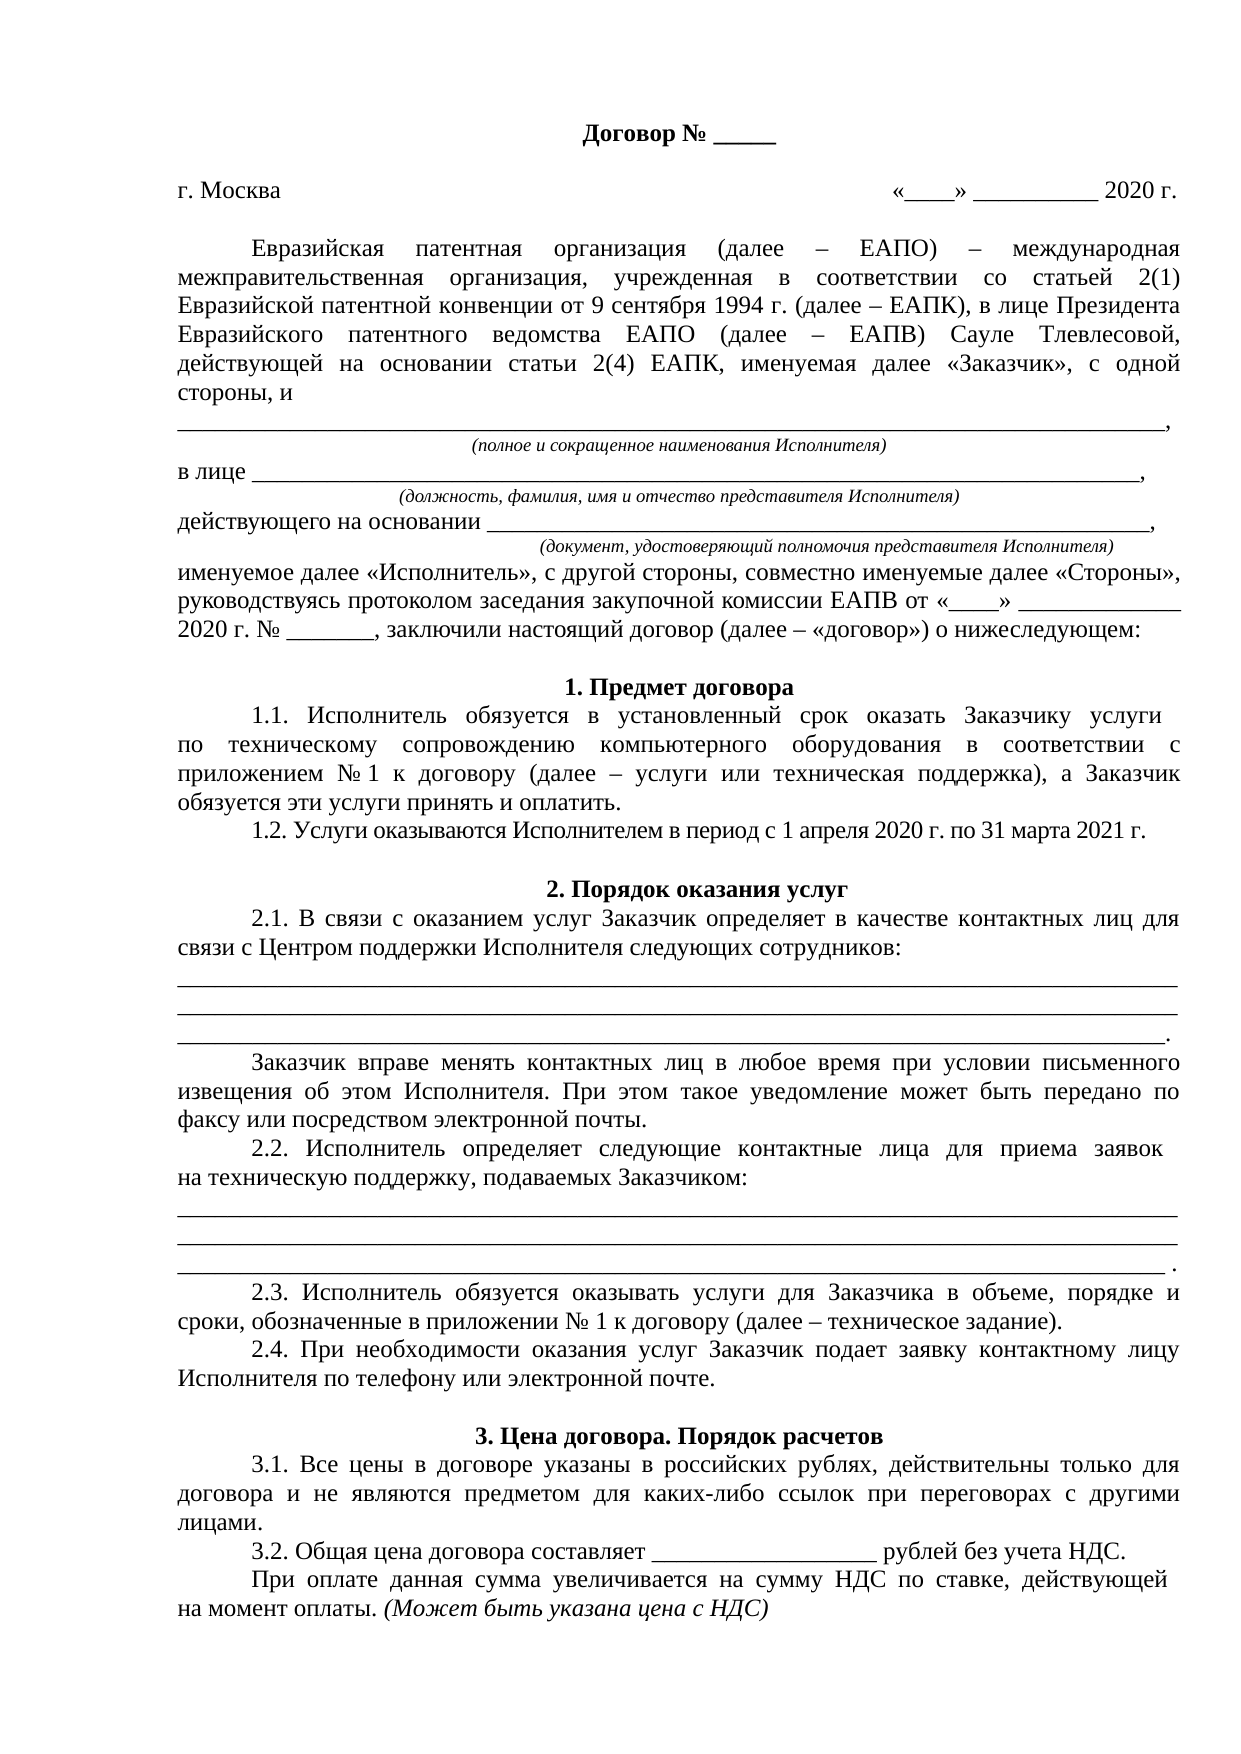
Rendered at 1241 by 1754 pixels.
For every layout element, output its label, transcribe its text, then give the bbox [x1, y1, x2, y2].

text 1.1. Исполнитель обязуется в установленный срок оказать Заказчику услуги по техническому сопровождению компьютерного оборудования в соответствии с приложением № 1 к договору (далее – услуги или техническая поддержка), а Заказчик обязуется эти услуги принять и оплатить. [177, 700, 1181, 815]
text в лице _______________________________________________________________________, [177, 456, 1181, 485]
text 2.2. Исполнитель определяет следующие контактные лица для приема заявок на техническую поддержку, подаваемых Заказчиком: [177, 1133, 1181, 1191]
text (документ, удостоверяющий полномочия представителя Исполнителя) [399, 535, 1181, 557]
text 2.3. Исполнитель обязуется оказывать услуги для Заказчика в объеме, порядке и сроки, обозначенные в приложении № 1 к договору (далее – техническое задание). [177, 1277, 1181, 1334]
list 2. Порядок оказания услуг [510, 874, 1181, 903]
text г. Москва «____» __________ 2020 г. [177, 176, 1181, 204]
text 2.4. При необходимости оказания услуг Заказчик подает заявку контактному лицу Исполнителя по телефону или электронной почте. [177, 1334, 1181, 1392]
text Евразийская патентная организация (далее – ЕАПО) – международная межправительственная организация, учрежденная в соответствии со статьей 2(1) Евразийской патентной конвенции от 9 сентября 1994 г. (далее – ЕАПК), в лице Президента Евразийского патентного ведомства ЕАПО (далее – ЕАПВ) Сауле Тлевлесовой, действующей на основании статьи 2(4) ЕАПК, именуемая далее «Заказчик», с одной стороны, и [177, 233, 1181, 406]
text Заказчик вправе менять контактных лиц в любое время при условии письменного извещения об этом Исполнителя. При этом такое уведомление может быть передано по факсу или посредством электронной почты. [177, 1047, 1181, 1133]
text действующего на основании _____________________________________________________, [177, 506, 1181, 535]
text 1. Предмет договора [177, 672, 1181, 700]
text _______________________________________________________________________________, [177, 406, 1181, 434]
text (должность, фамилия, имя и отчество представителя Исполнителя) [177, 485, 1181, 506]
text 3.2. Общая цена договора составляет __________________ рублей без учета НДС. [177, 1536, 1181, 1564]
text 2.1. В связи с оказанием услуг Заказчик определяет в качестве контактных лиц для связи с Центром поддержки Исполнителя следующих сотрудников: [177, 903, 1181, 961]
text _______________________________________________________________________________________________________________________________________________________________________________________________________________________________________________ . [177, 1191, 1181, 1277]
text При оплате данная сумма увеличивается на сумму НДС по ставке, действующей на момент оплаты. (Может быть указана цена с НДС) [177, 1564, 1181, 1622]
text именуемое далее «Исполнитель», с другой стороны, совместно именуемые далее «Стороны», руководствуясь протоколом заседания закупочной комиссии ЕАПВ от «____» _____________ 2020 г. № _______, заключили настоящий договор (далее – «договор») о нижеследующем: [177, 557, 1181, 643]
text (полное и сокращенное наименования Исполнителя) [177, 434, 1181, 456]
text 3.1. Все цены в договоре указаны в российских рублях, действительны только для договора и не являются предметом для каких-либо ссылок при переговорах с другими лицами. [177, 1449, 1181, 1536]
text 1.2. Услуги оказываются Исполнителем в период с 1 апреля 2020 г. по 31 марта 2021 г. [177, 815, 1181, 844]
list 3. Цена договора. Порядок расчетов [177, 1421, 1181, 1449]
text _______________________________________________________________________________________________________________________________________________________________________________________________________________________________________________. [177, 961, 1181, 1047]
text Договор № _____ [177, 118, 1181, 147]
